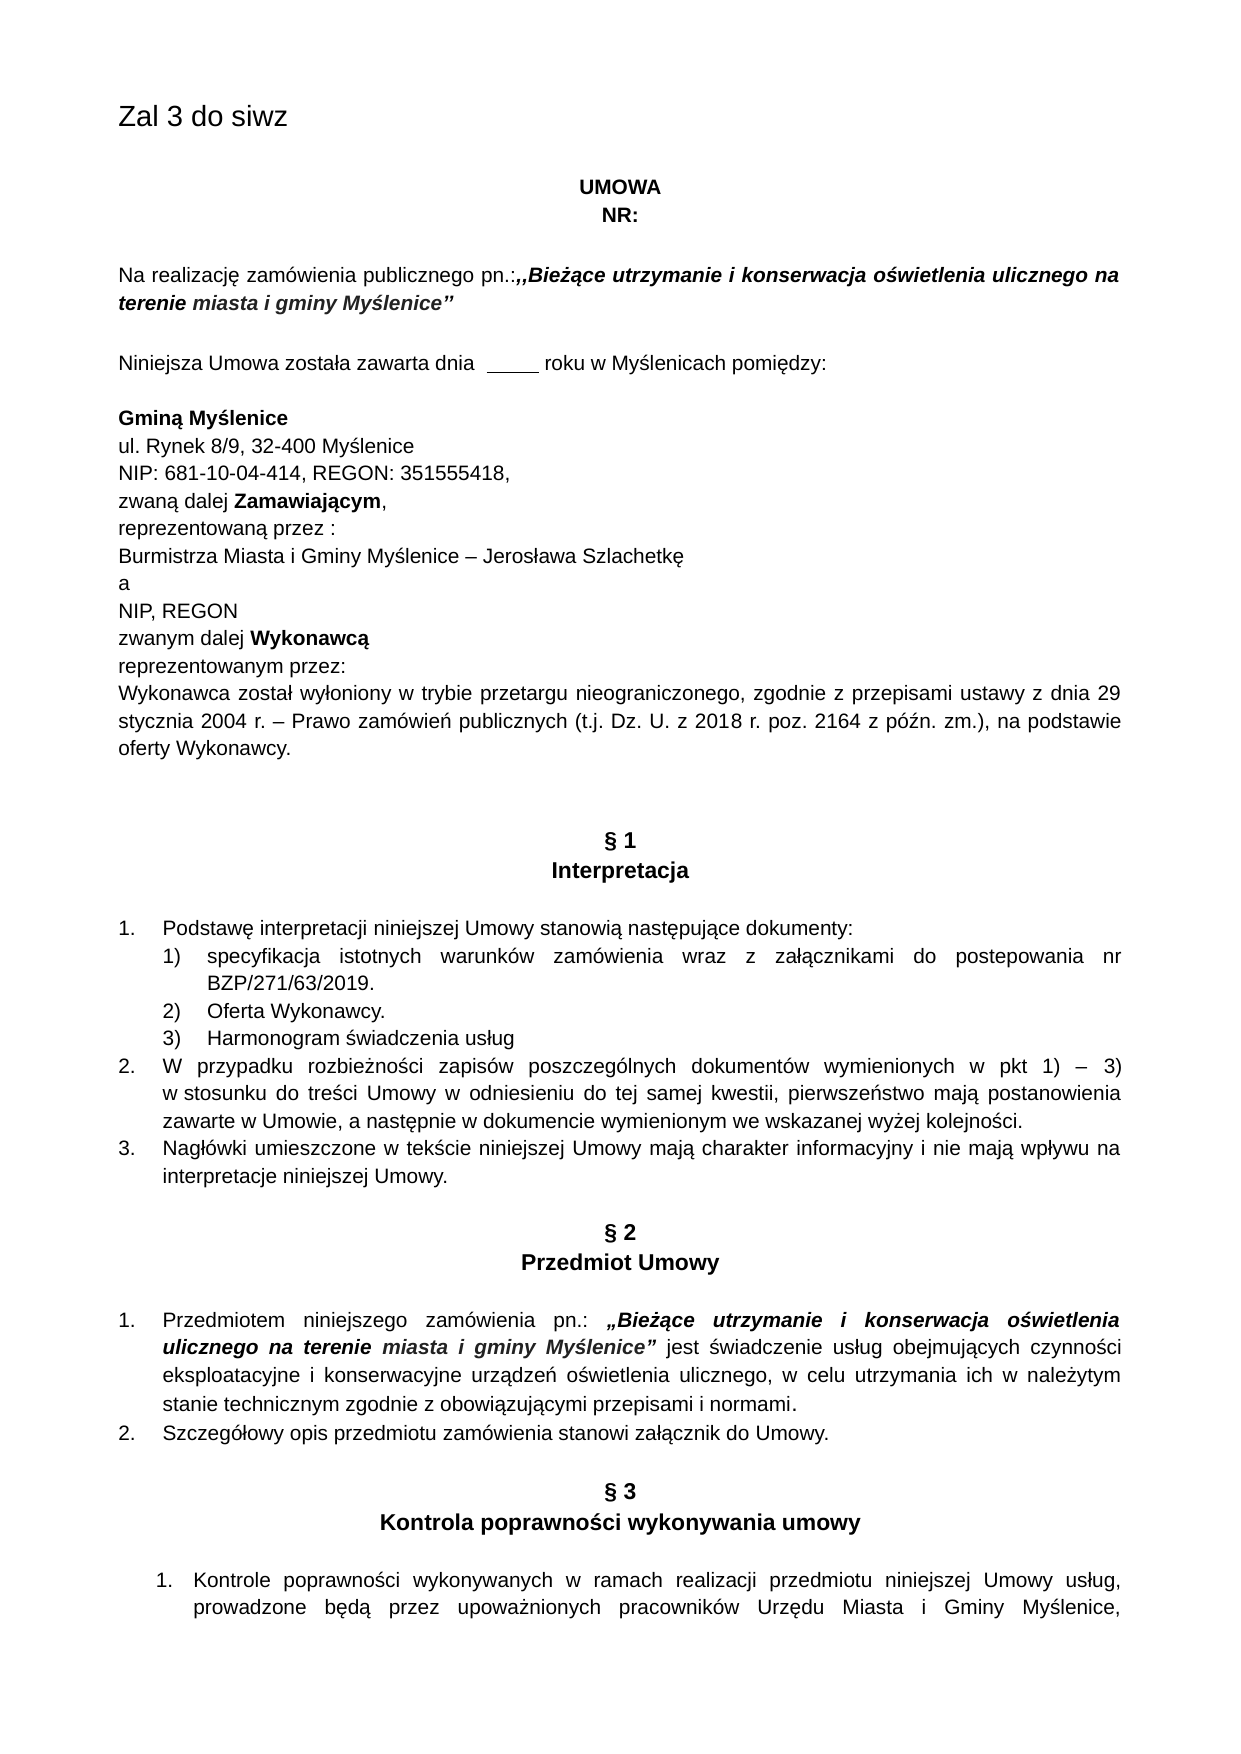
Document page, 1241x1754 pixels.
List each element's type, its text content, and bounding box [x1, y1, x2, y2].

subtitle Przedmiot Umowy [118, 1249, 1122, 1275]
text Niniejsza Umowa została zawarta dnia roku w Myślenicach pomiędzy: [118, 351, 1122, 375]
text 1. Przedmiotem niniejszego zamówienia pn.: „Bieżące utrzymanie i konserwacja oświetlenia ulicznego na terenie miasta i gminy Myślenice” jest świadczenie usług obejmujących czynności eksploatacyjne i konserwacyjne urządzeń oświetlenia ulicznego, w celu utrzymania ich w należytym stanie technicznym zgodnie z obowiązującymi przepisami i normami. [118, 1308, 1122, 1417]
text zwanym dalej Wykonawcą [118, 626, 1122, 650]
text NIP: 681-10-04-414, REGON: 351555418, [118, 461, 1122, 485]
text UMOWA [118, 175, 1122, 199]
text 1) specyfikacja istotnych warunków zamówienia wraz z załącznikami do postepowania nr BZP/271/63/2019. [162, 943, 1122, 995]
text Gminą Myślenice [118, 406, 1122, 430]
text 3) Harmonogram świadczenia usług [162, 1026, 1122, 1050]
subtitle Kontrola poprawności wykonywania umowy [118, 1508, 1122, 1535]
subtitle § 1 [118, 827, 1122, 853]
text ul. Rynek 8/9, 32-400 Myślenice [118, 433, 1122, 457]
text 1. Podstawę interpretacji niniejszej Umowy stanowią następujące dokumenty: [118, 916, 1122, 940]
text reprezentowaną przez : [118, 516, 1122, 540]
text Na realizację zamówienia publicznego pn.:,,Bieżące utrzymanie i konserwacja oświetlenia ulicznego na terenie miasta i gminy Myślenice’’ [118, 263, 1122, 314]
subtitle § 2 [118, 1218, 1122, 1245]
subtitle Interpretacja [118, 857, 1122, 883]
text NIP, REGON [118, 598, 1122, 622]
text 2. W przypadku rozbieżności zapisów poszczególnych dokumentów wymienionych w pkt 1) – 3) w stosunku do treści Umowy w odniesieniu do tej samej kwestii, pierwszeństwo mają postanowienia zawarte w Umowie, a następnie w dokumencie wymienionym we wskazanej wyżej kolejności. [118, 1053, 1122, 1132]
text zwaną dalej Zamawiającym, [118, 488, 1122, 512]
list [156, 1567, 1122, 1619]
text reprezentowanym przez: [118, 653, 1122, 677]
text 2. Szczegółowy opis przedmiotu zamówienia stanowi załącznik do Umowy. [118, 1421, 1122, 1444]
text 2) Oferta Wykonawcy. [162, 998, 1122, 1022]
text NR: [118, 202, 1122, 226]
text Burmistrza Miasta i Gminy Myślenice – Jerosława Szlachetkę [118, 543, 1122, 567]
text Wykonawca został wyłoniony w trybie przetargu nieograniczonego, zgodnie z przepisami ustawy z dnia 29 stycznia 2004 r. – Prawo zamówień publicznych (t.j. Dz. U. z 2018 r. poz. 2164 z późn. zm.), na podstawie oferty Wykonawcy. [118, 681, 1122, 760]
text a [118, 571, 1122, 595]
text 3. Nagłówki umieszczone w tekście niniejszej Umowy mają charakter informacyjny i nie mają wpływu na interpretacje niniejszej Umowy. [118, 1136, 1122, 1187]
subtitle § 3 [118, 1478, 1122, 1505]
